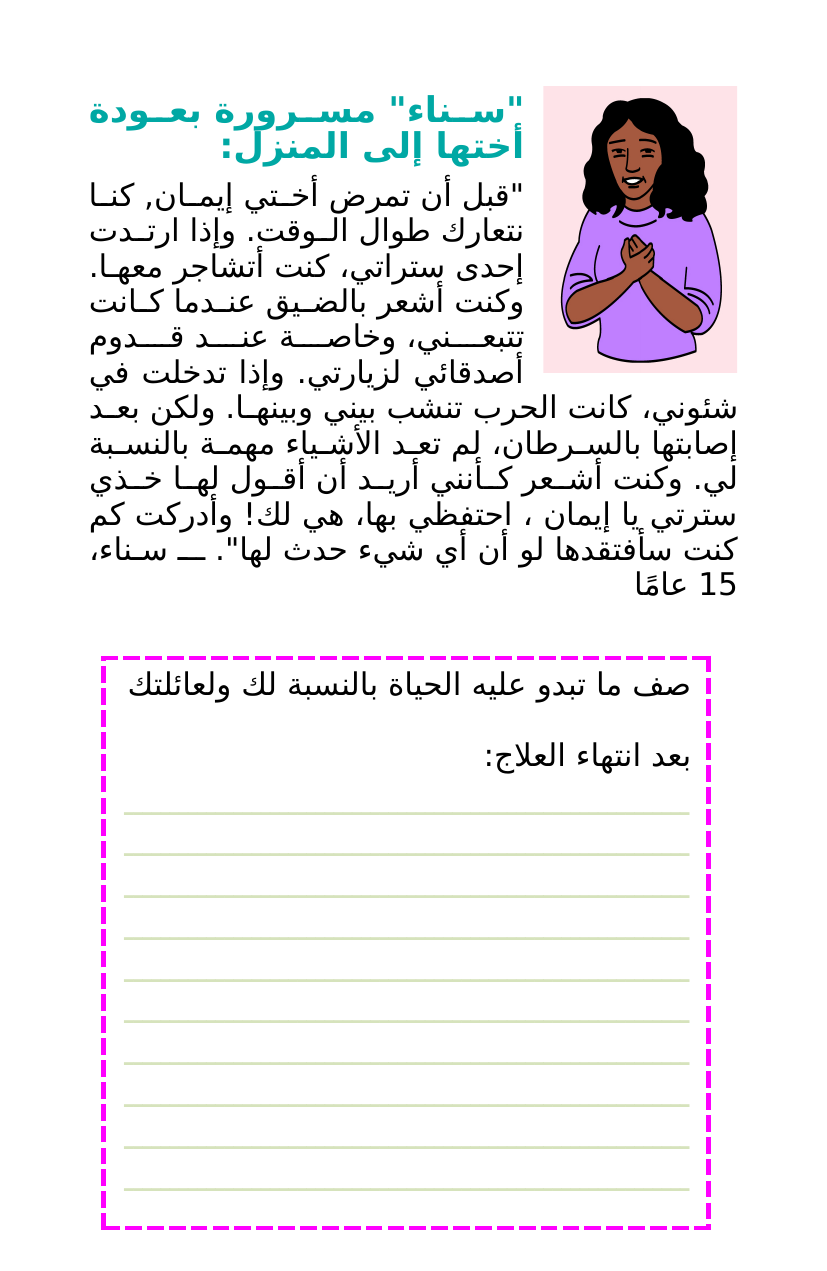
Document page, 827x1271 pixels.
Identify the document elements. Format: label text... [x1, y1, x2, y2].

text "قبل أن تمرض أختي إيمان, كنا نتعارك طوال الوقت. وإذا ارتدت إحدى ستراتي، كنت أتشاجر معها. وكنت أشعر بالضيق عندما كانت تتبعني، وخاصة عند قدوم أصدقائي لزيارتي. وإذا تدخلت في شئوني، كانت الحرب تنشب بيني وبينها. ولكن بعد إصابتها بالسرطان، لم تعد الأشياء مهمة بالنسبة لي. وكنت أشعر كأنني أريد أن أقول لها خذي سترتي يا إيمان ، احتفظي بها، هي لك! وأدركت كم كنت سأفتقدها لو أن أي شيء حدث لها". ــ سناء، 15 عامًا [89, 178, 738, 603]
text "سناء" مسرورة بعودة أختها إلى المنزل: [89, 94, 543, 165]
picture [543, 86, 737, 371]
